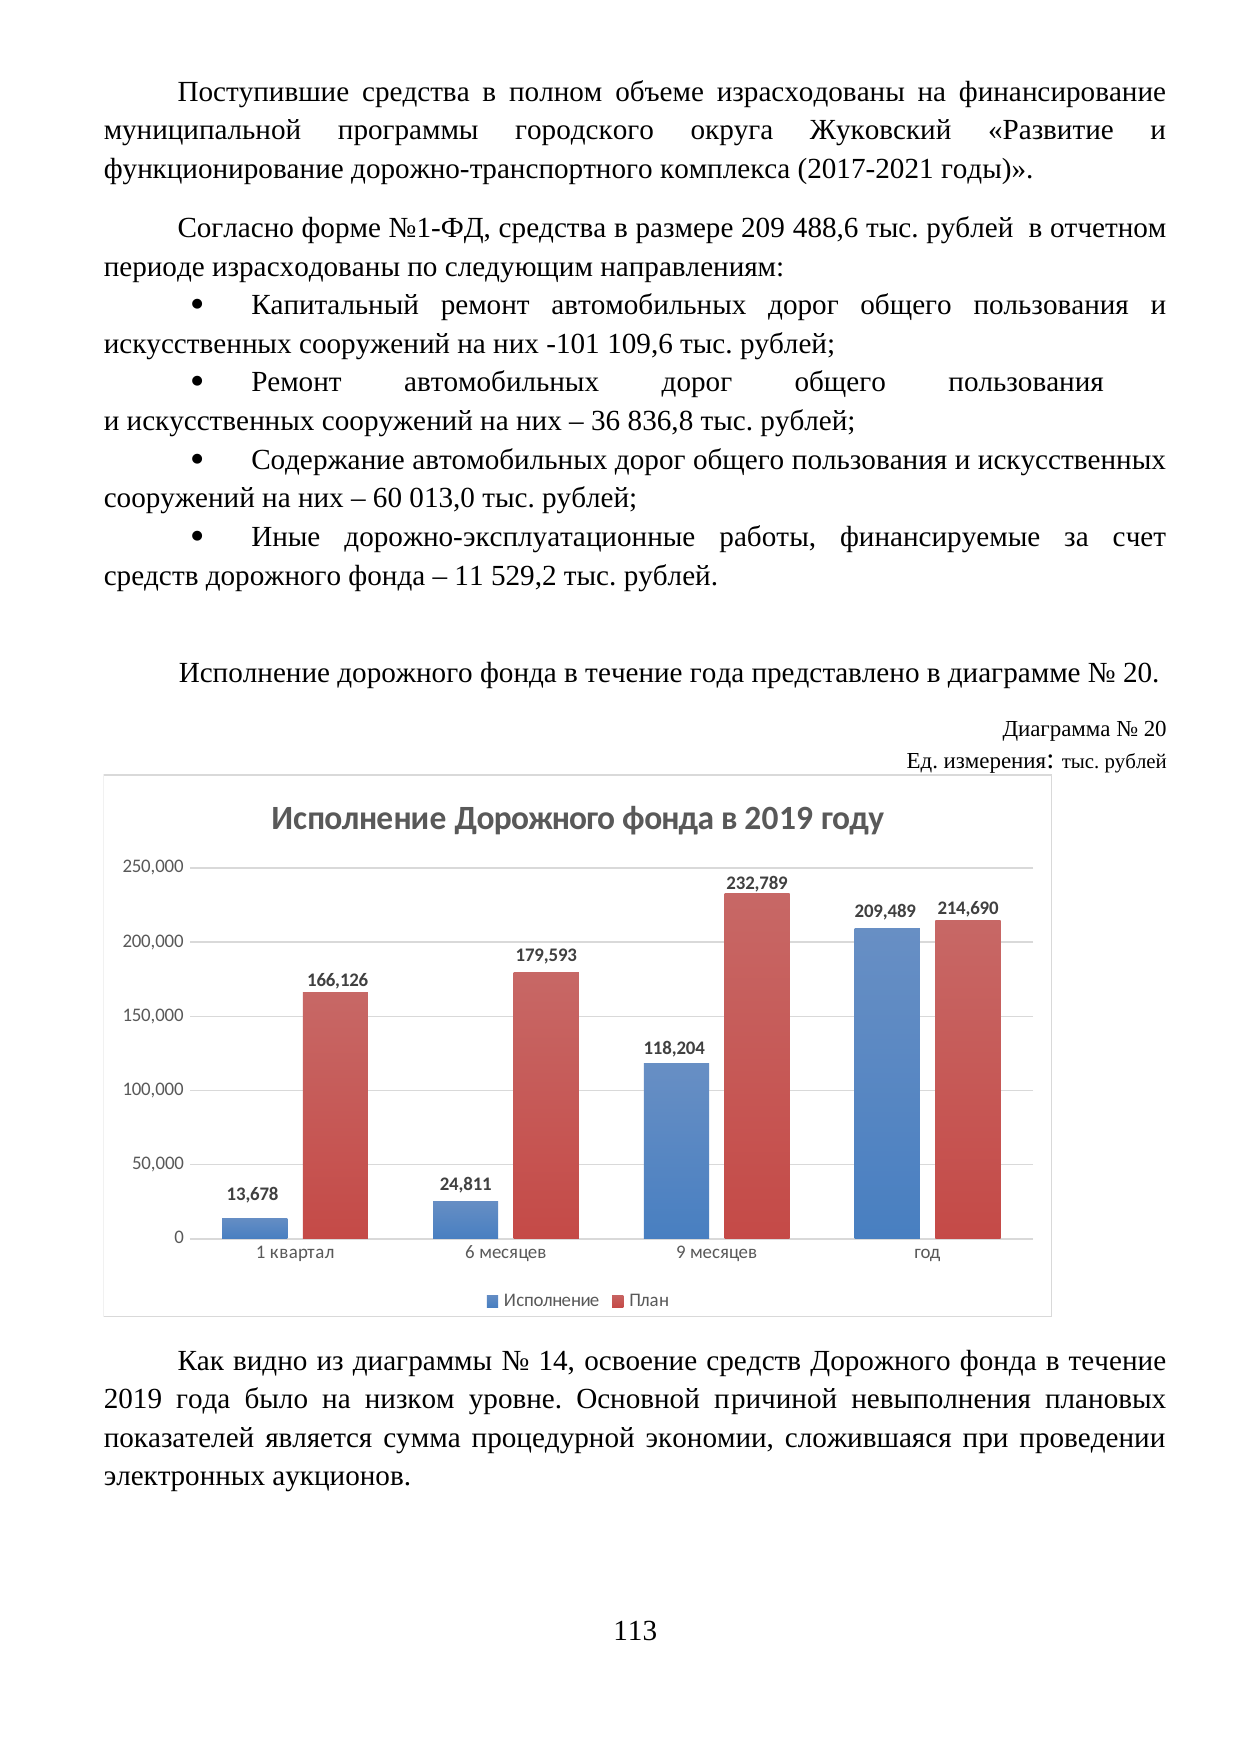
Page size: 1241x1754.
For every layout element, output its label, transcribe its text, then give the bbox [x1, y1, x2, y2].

list Капитальный ремонт автомобильных дорог общего пользования и искусственных сооружений на них -101 109,6 тыс. рублей; [103, 287, 1167, 359]
list Иные дорожно-эксплуатационные работы, финансируемые за счет средств дорожного фонда – 11 529,2 тыс. рублей. [103, 519, 1167, 591]
text Как видно из диаграммы № 14, освоение средств Дорожного фонда в течение 2019 года было на низком уровне. Основной причиной невыполнения плановых показателей является сумма процедурной экономии, сложившаяся при проведении электронных аукционов. [103, 1343, 1167, 1492]
text Диаграмма № 20 [103, 715, 1167, 741]
text Ед. измерения: тыс. рублей [103, 741, 1167, 775]
text Поступившие средства в полном объеме израсходованы на финансирование муниципальной программы городского округа Жуковский «Развитие и функционирование дорожно-транспортного комплекса (2017-2021 годы)». [103, 74, 1167, 184]
list Содержание автомобильных дорог общего пользования и искусственных сооружений на них – 60 013,0 тыс. рублей; [103, 442, 1167, 514]
text Исполнение дорожного фонда в течение года представлено в диаграмме № 20. [103, 656, 1167, 689]
list Ремонт автомобильных дорог общего пользования и искусственных сооружений на них – 36 836,8 тыс. рублей; [103, 364, 1167, 437]
text Согласно форме №1-ФД, средства в размере 209 488,6 тыс. рублей в отчетном периоде израсходованы по следующим направлениям: [103, 210, 1167, 282]
